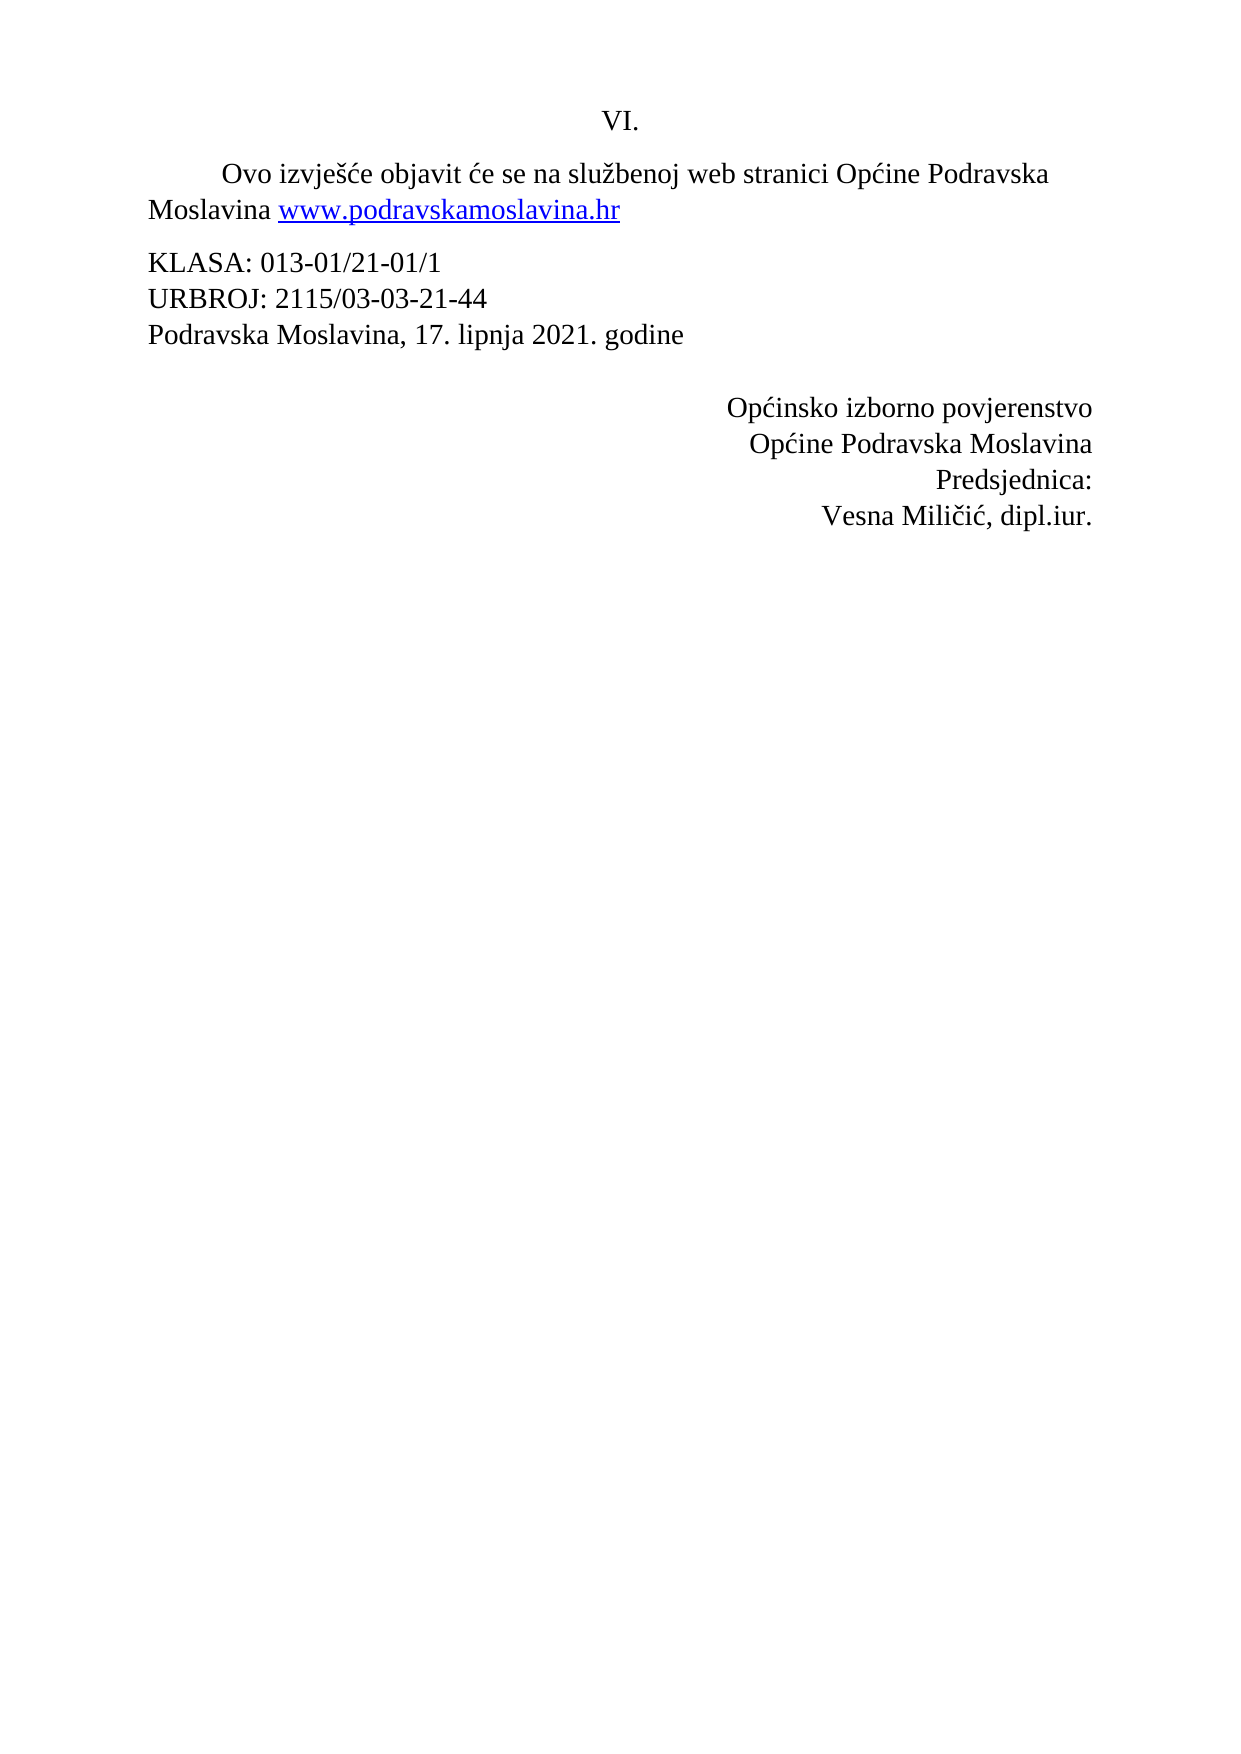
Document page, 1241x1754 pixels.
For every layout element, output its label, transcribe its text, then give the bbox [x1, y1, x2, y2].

text Općine Podravska Moslavina [148, 426, 1093, 459]
text Ovo izvješće objavit će se na službenoj web stranici Općine Podravska Moslavina www.podravskamoslavina.hr [148, 156, 1093, 226]
text KLASA: 013-01/21-01/1 [148, 245, 1093, 279]
text Predsjednica: [148, 462, 1093, 496]
text Vesna Miličić, dipl.iur. [148, 498, 1093, 532]
text URBROJ: 2115/03-03-21-44 [148, 281, 1093, 315]
text Podravska Moslavina, 17. lipnja 2021. godine [148, 317, 1093, 351]
text Općinsko izborno povjerenstvo [148, 390, 1093, 423]
text VI. [148, 103, 1093, 137]
